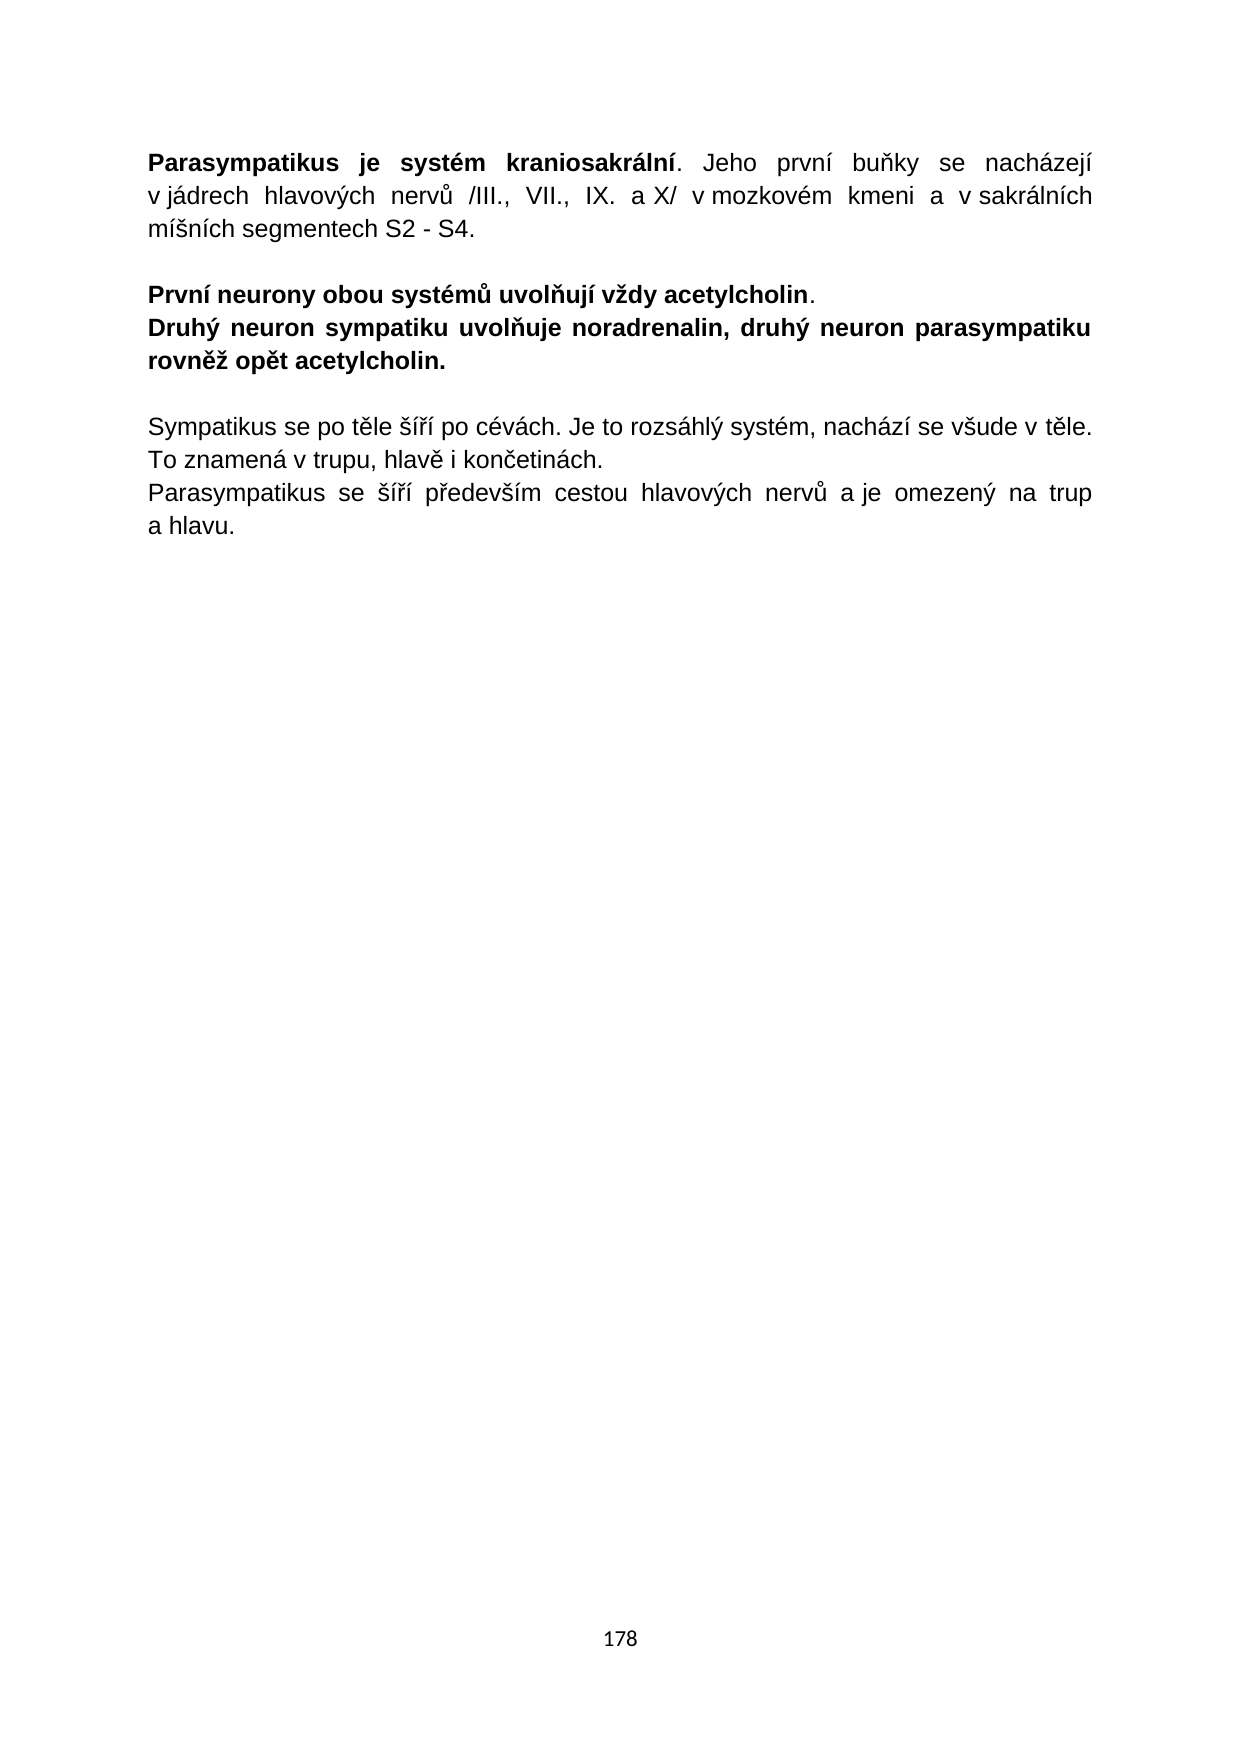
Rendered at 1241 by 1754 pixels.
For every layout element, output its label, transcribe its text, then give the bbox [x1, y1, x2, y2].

text Parasympatikus je systém kraniosakrální. Jeho první buňky se nacházejí v jádrech hlavových nervů /III., VII., IX. a X/ v mozkovém kmeni a v sakrálních míšních segmentech S2 - S4. [148, 148, 1093, 242]
text První neurony obou systémů uvolňují vždy acetylcholin. [148, 280, 1093, 308]
text Parasympatikus se šíří především cestou hlavových nervů a je omezený na trup a hlavu. [148, 478, 1093, 539]
text Sympatikus se po těle šíří po cévách. Je to rozsáhlý systém, nachází se všude v těle. To znamená v trupu, hlavě i končetinách. [148, 412, 1093, 473]
text Druhý neuron sympatiku uvolňuje noradrenalin, druhý neuron parasympatiku rovněž opět acetylcholin. [148, 313, 1093, 374]
